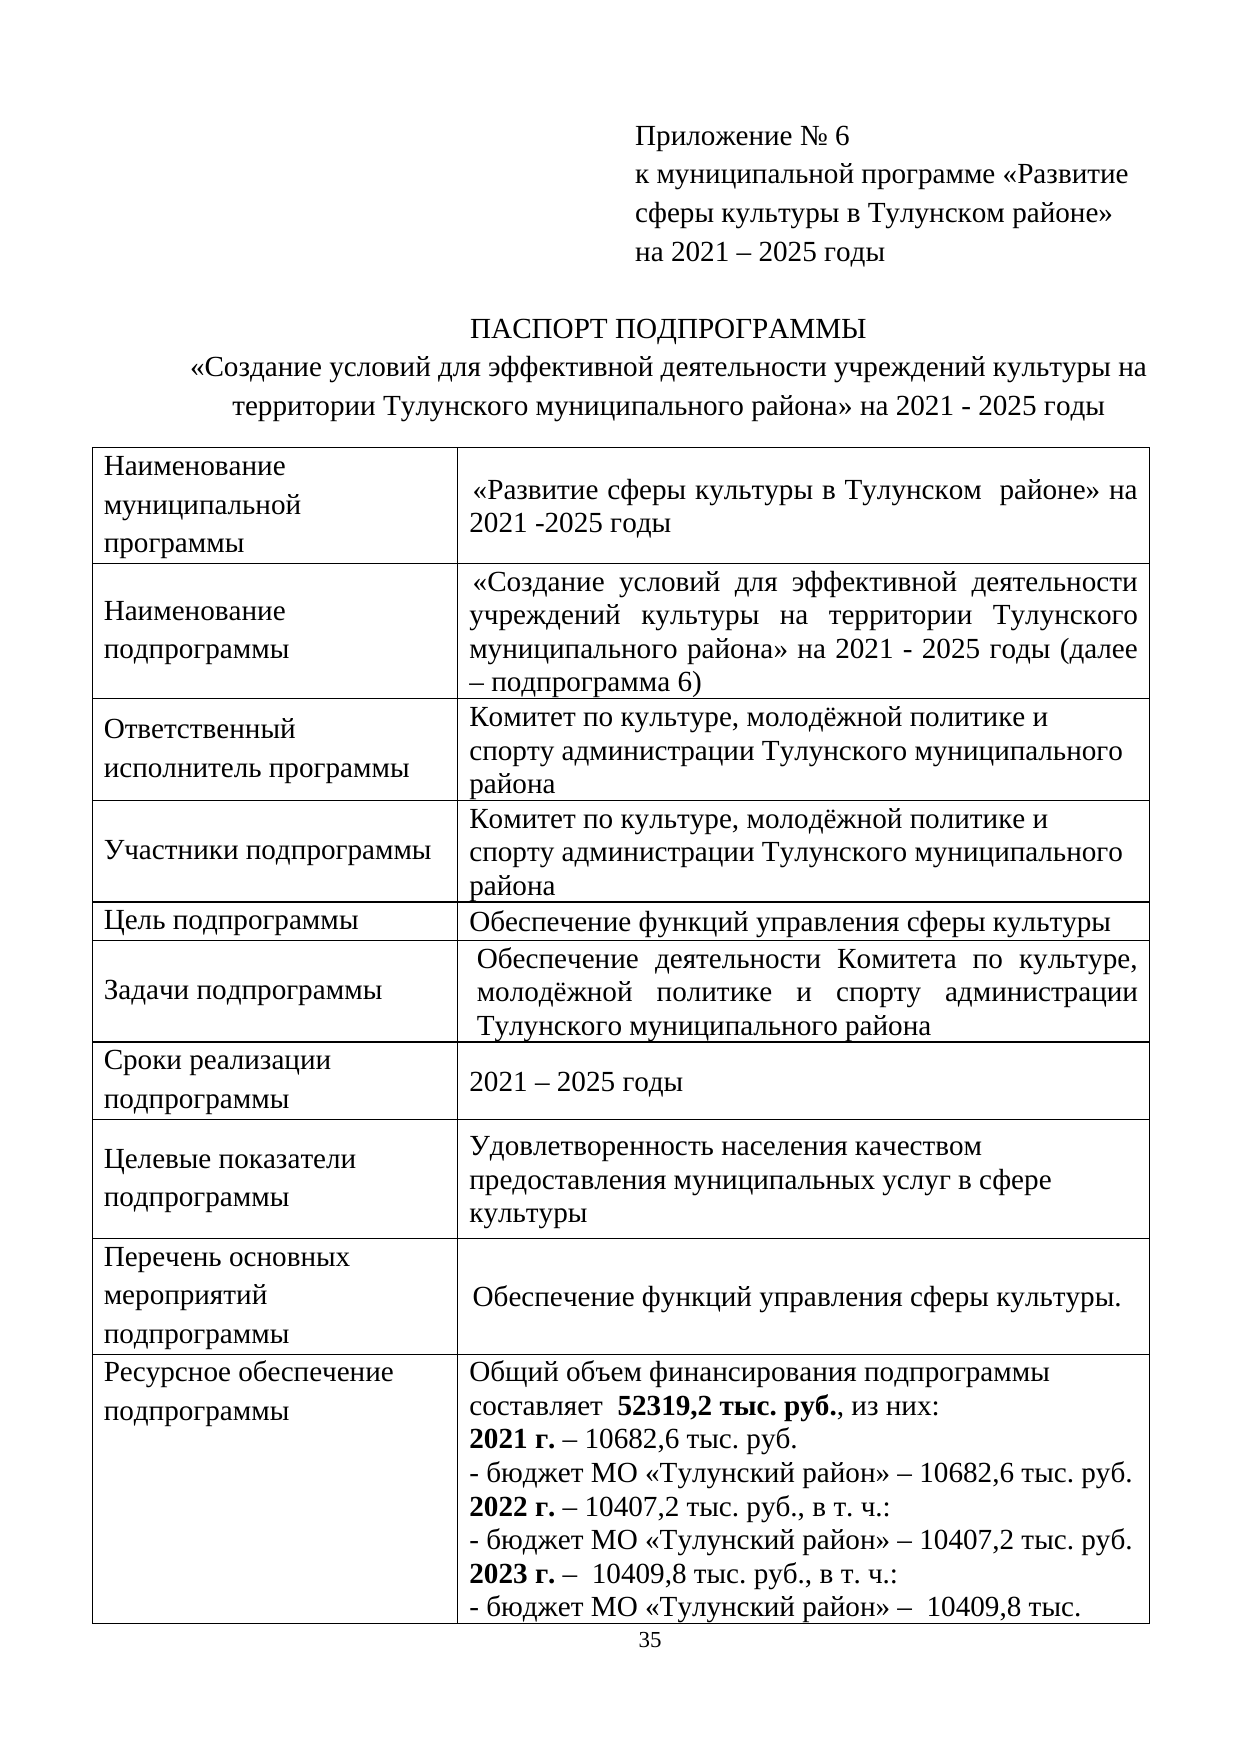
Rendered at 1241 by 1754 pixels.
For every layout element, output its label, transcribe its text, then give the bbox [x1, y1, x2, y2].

table_cell 2021 – 2025 годы [458, 1043, 1149, 1118]
table_cell Обеспечение функций управления сферы культуры. [458, 1239, 1149, 1353]
text на 2021 – 2025 годы [635, 234, 1181, 267]
table_cell Задачи подпрограммы [93, 941, 457, 1041]
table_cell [93, 1355, 457, 1623]
table_cell Целевые показатели подпрограммы [93, 1120, 457, 1238]
table_cell Комитет по культуре, молодёжной политике и спорту администрации Тулунского муниципального района [458, 699, 1149, 800]
table_cell Перечень основных мероприятий подпрограммы [93, 1239, 457, 1353]
text Приложение № 6 [635, 118, 1181, 152]
table_cell «Создание условий для эффективной деятельности учреждений культуры на территории Тулунского муниципального района» на 2021 - 2025 годы (далее – подпрограмма 6) [458, 564, 1149, 698]
table_cell Сроки реализации подпрограммы [93, 1043, 457, 1118]
table_header «Развитие сферы культуры в Тулунском районе» на 2021 -2025 годы [458, 448, 1149, 563]
table_cell Участники подпрограммы [93, 801, 457, 901]
table_cell Обеспечение функций управления сферы культуры [458, 903, 1149, 940]
table_header Наименование муниципальной программы [93, 448, 457, 563]
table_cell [458, 1355, 1149, 1623]
table_cell Обеспечение деятельности Комитета по культуре, молодёжной политике и спорту администрации Тулунского муниципального района [458, 941, 1149, 1041]
text ПАСПОРТ ПОДПРОГРАММЫ [156, 311, 1181, 344]
table_cell Комитет по культуре, молодёжной политике и спорту администрации Тулунского муниципального района [458, 801, 1149, 901]
table_cell Наименование подпрограммы [93, 564, 457, 698]
text «Создание условий для эффективной деятельности учреждений культуры на территории Тулунского муниципального района» на 2021 - 2025 годы [156, 349, 1181, 421]
table_cell Удовлетворенность населения качеством предоставления муниципальных услуг в сфере культуры [458, 1120, 1149, 1238]
table_cell Ответственный исполнитель программы [93, 699, 457, 800]
table_cell Цель подпрограммы [93, 903, 457, 940]
text к муниципальной программе «Развитие сферы культуры в Тулунском районе» [635, 157, 1181, 229]
